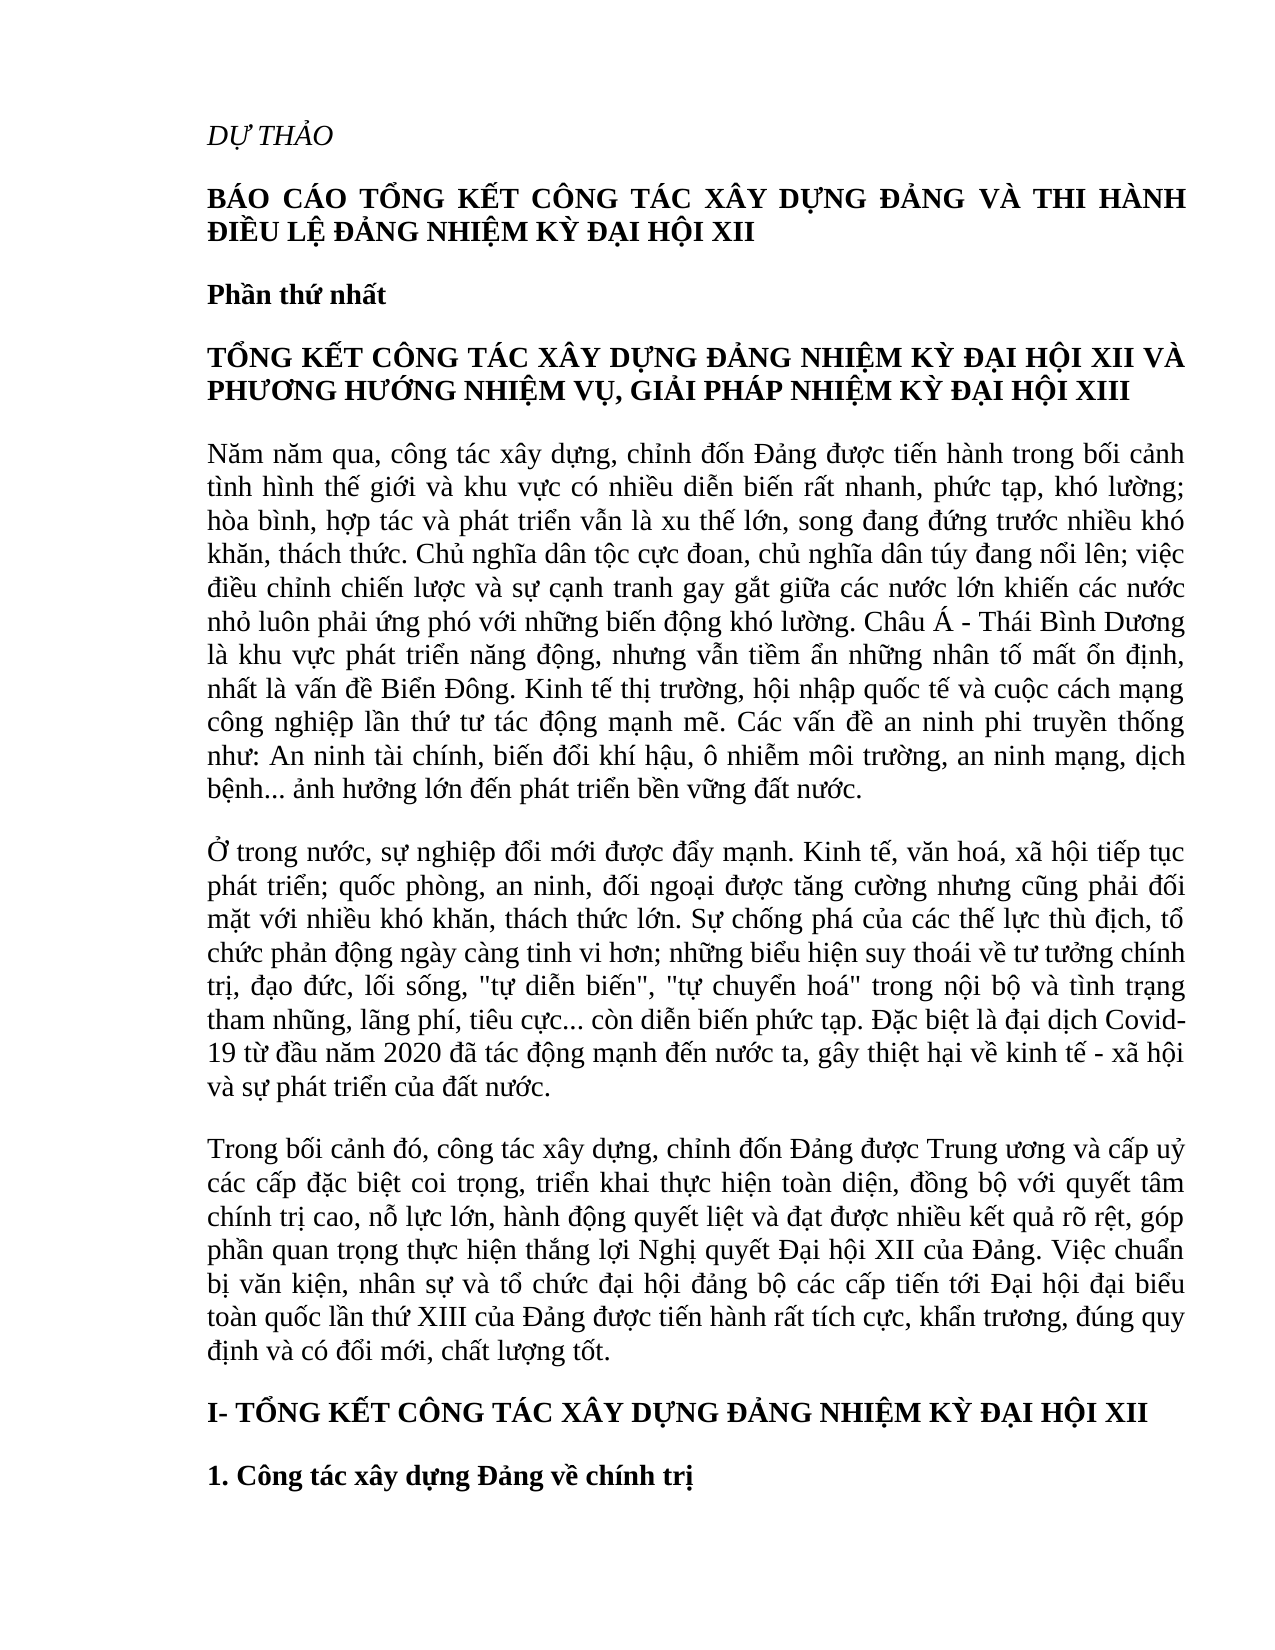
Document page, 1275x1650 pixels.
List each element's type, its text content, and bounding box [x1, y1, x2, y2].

text Ở trong nước, sự nghiệp đổi mới được đẩy mạnh. Kinh tế, văn hoá, xã hội tiếp tục phát triển; quốc phòng, an ninh, đối ngoại được tăng cường nhưng cũng phải đối mặt với nhiều khó khăn, thách thức lớn. Sự chống phá của các thế lực thù địch, tổ chức phản động ngày càng tinh vi hơn; những biểu hiện suy thoái về tư tưởng chính trị, đạo đức, lối sống, "tự diễn biến", "tự chuyển hoá" trong nội bộ và tình trạng tham nhũng, lãng phí, tiêu cực... còn diễn biến phức tạp. Đặc biệt là đại dịch Covid-19 từ đầu năm 2020 đã tác động mạnh đến nước ta, gây thiệt hại về kinh tế - xã hội và sự phát triển của đất nước. [207, 834, 1186, 1102]
text Trong bối cảnh đó, công tác xây dựng, chỉnh đốn Đảng được Trung ương và cấp uỷ các cấp đặc biệt coi trọng, triển khai thực hiện toàn diện, đồng bộ với quyết tâm chính trị cao, nỗ lực lớn, hành động quyết liệt và đạt được nhiều kết quả rõ rệt, góp phần quan trọng thực hiện thắng lợi Nghị quyết Đại hội XII của Đảng. Việc chuẩn bị văn kiện, nhân sự và tổ chức đại hội đảng bộ các cấp tiến tới Đại hội đại biểu toàn quốc lần thứ XIII của Đảng được tiến hành rất tích cực, khẩn trương, đúng quy định và có đổi mới, chất lượng tốt. [207, 1132, 1186, 1366]
text I- TỔNG KẾT CÔNG TÁC XÂY DỰNG ĐẢNG NHIỆM KỲ ĐẠI HỘI XII [207, 1396, 1186, 1429]
text TỔNG KẾT CÔNG TÁC XÂY DỰNG ĐẢNG NHIỆM KỲ ĐẠI HỘI XII VÀ PHƯƠNG HƯỚNG NHIỆM VỤ, GIẢI PHÁP NHIỆM KỲ ĐẠI HỘI XIII [207, 340, 1186, 407]
text Phần thứ nhất [207, 277, 1186, 311]
text Năm năm qua, công tác xây dựng, chỉnh đốn Đảng được tiến hành trong bối cảnh tình hình thế giới và khu vực có nhiều diễn biến rất nhanh, phức tạp, khó lường; hòa bình, hợp tác và phát triển vẫn là xu thế lớn, song đang đứng trước nhiều khó khăn, thách thức. Chủ nghĩa dân tộc cực đoan, chủ nghĩa dân túy đang nổi lên; việc điều chỉnh chiến lược và sự cạnh tranh gay gắt giữa các nước lớn khiến các nước nhỏ luôn phải ứng phó với những biến động khó lường. Châu Á - Thái Bình Dương là khu vực phát triển năng động, nhưng vẫn tiềm ẩn những nhân tố mất ổn định, nhất là vấn đề Biển Đông. Kinh tế thị trường, hội nhập quốc tế và cuộc cách mạng công nghiệp lần thứ tư tác động mạnh mẽ. Các vấn đề an ninh phi truyền thống như: An ninh tài chính, biến đổi khí hậu, ô nhiễm môi trường, an ninh mạng, dịch bệnh... ảnh hưởng lớn đến phát triển bền vững đất nước. [207, 436, 1186, 805]
text 1. Công tác xây dựng Đảng về chính trị [207, 1458, 1186, 1492]
text DỰ THẢO [207, 118, 1186, 152]
text BÁO CÁO TỔNG KẾT CÔNG TÁC XÂY DỰNG ĐẢNG VÀ THI HÀNH ĐIỀU LỆ ĐẢNG NHIỆM KỲ ĐẠI HỘI XII [207, 181, 1186, 248]
